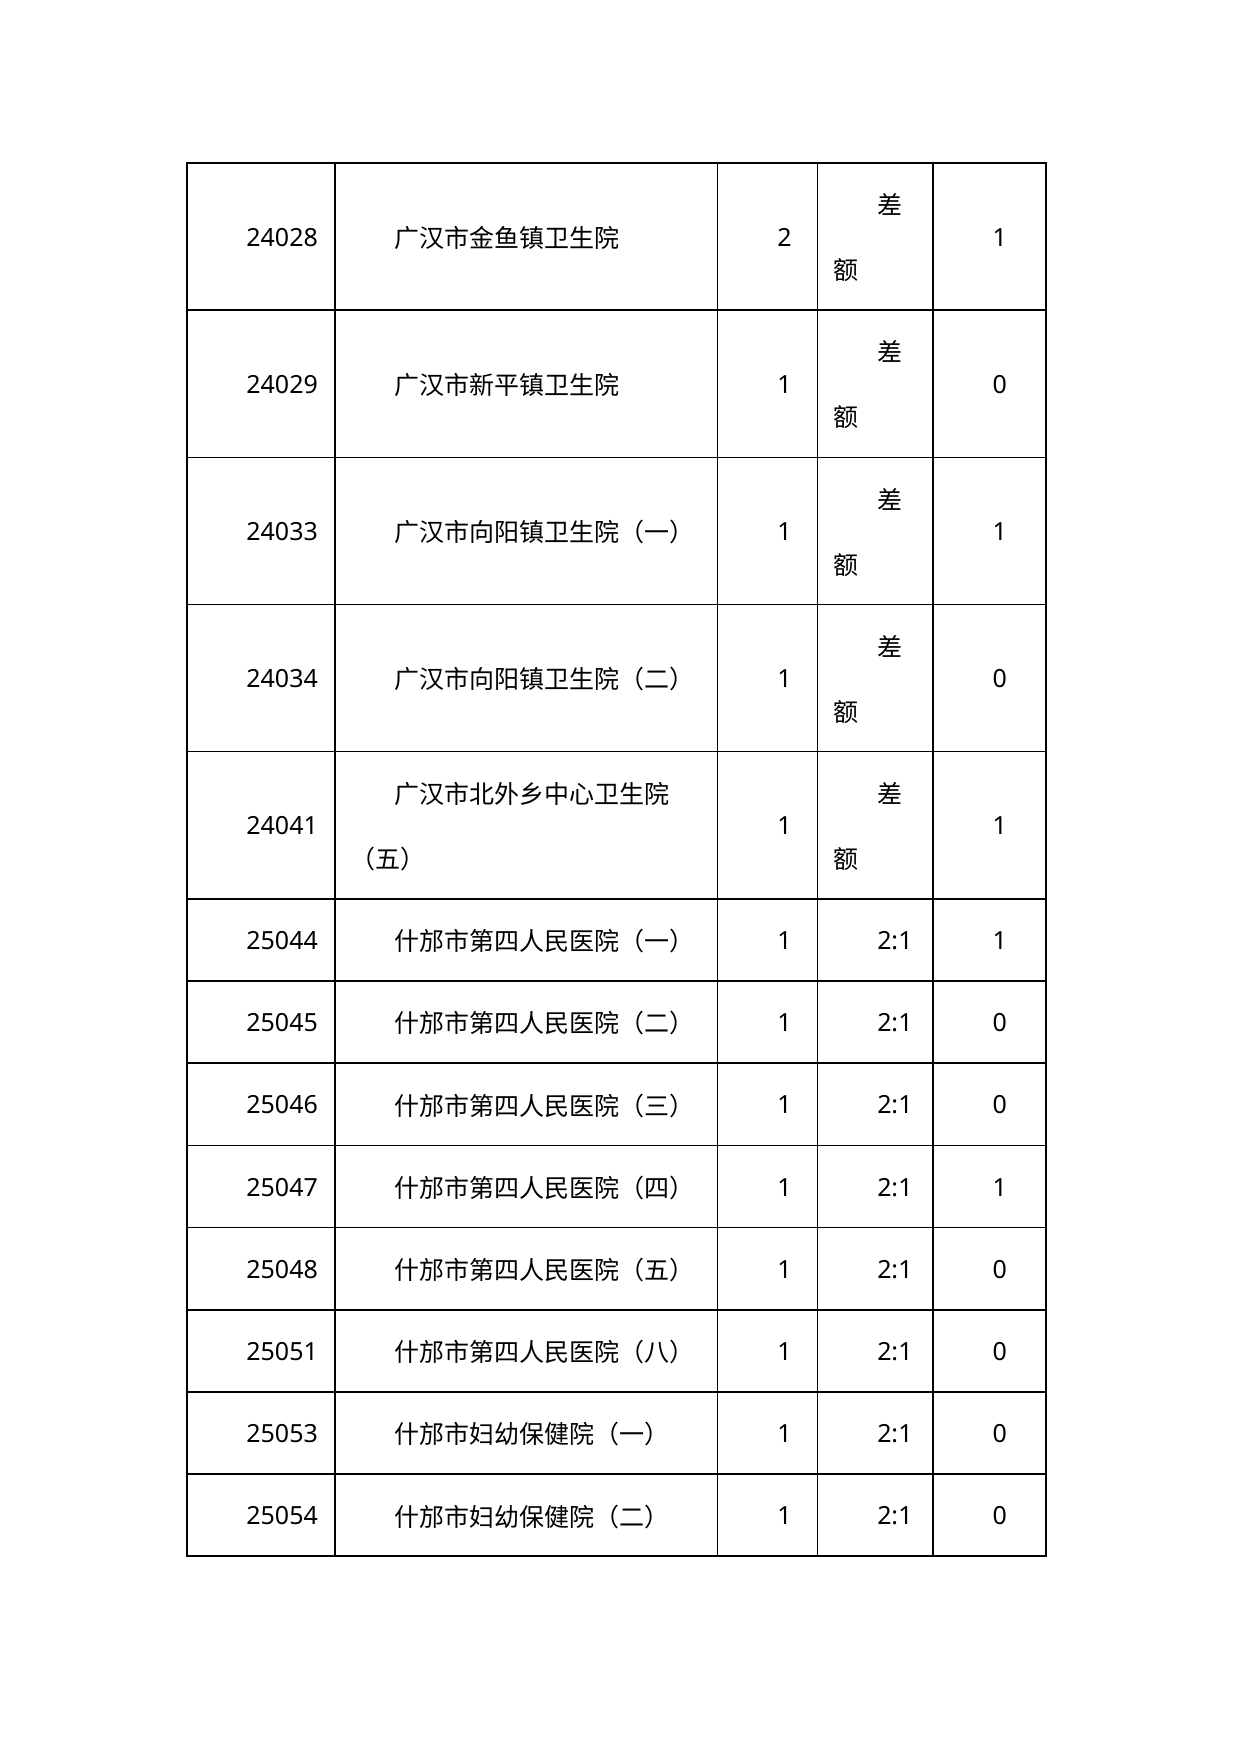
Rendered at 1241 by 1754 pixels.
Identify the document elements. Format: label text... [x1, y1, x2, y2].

table_cell 差额 [818, 458, 932, 603]
table_cell 什邡市第四人民医院（八） [336, 1311, 717, 1391]
table_cell 1 [718, 458, 817, 603]
table_cell 广汉市向阳镇卫生院（二） [336, 605, 717, 751]
table_cell 0 [934, 982, 1045, 1062]
table_cell 25045 [188, 982, 334, 1062]
table_cell 1 [934, 164, 1045, 309]
table_cell 25054 [188, 1475, 334, 1555]
table_cell 什邡市第四人民医院（三） [336, 1064, 717, 1144]
table_cell 广汉市向阳镇卫生院（一） [336, 458, 717, 603]
table_cell 广汉市金鱼镇卫生院 [336, 164, 717, 309]
table_cell 25048 [188, 1228, 334, 1309]
table_cell 24041 [188, 752, 334, 898]
table_cell 什邡市第四人民医院（一） [336, 900, 717, 980]
table_cell 0 [934, 1393, 1045, 1473]
table_cell 25044 [188, 900, 334, 980]
table_cell 25053 [188, 1393, 334, 1473]
table_cell 2:1 [818, 900, 932, 980]
table_cell 1 [934, 900, 1045, 980]
table_cell 2:1 [818, 1228, 932, 1309]
table_cell 2:1 [818, 1146, 932, 1227]
table_cell 25051 [188, 1311, 334, 1391]
table_cell 什邡市妇幼保健院（二） [336, 1475, 717, 1555]
table_cell 0 [934, 311, 1045, 456]
table_cell 1 [718, 1475, 817, 1555]
table_cell 什邡市第四人民医院（四） [336, 1146, 717, 1227]
table_cell 1 [718, 1064, 817, 1144]
table_cell 0 [934, 1228, 1045, 1309]
table_cell 25046 [188, 1064, 334, 1144]
table_cell 0 [934, 1311, 1045, 1391]
table_cell 广汉市新平镇卫生院 [336, 311, 717, 456]
table_cell 什邡市第四人民医院（二） [336, 982, 717, 1062]
table_cell 2:1 [818, 1393, 932, 1473]
table_cell 差额 [818, 752, 932, 898]
table_cell 1 [718, 1393, 817, 1473]
table_cell 1 [718, 1311, 817, 1391]
table_cell 1 [934, 752, 1045, 898]
table_cell 24029 [188, 311, 334, 456]
table_cell 差额 [818, 605, 932, 751]
table_cell 差额 [818, 311, 932, 456]
table_cell 1 [934, 458, 1045, 603]
table_cell 什邡市第四人民医院（五） [336, 1228, 717, 1309]
table_cell 0 [934, 1064, 1045, 1144]
table_cell 24033 [188, 458, 334, 603]
table_cell 0 [934, 1475, 1045, 1555]
table_cell 1 [718, 311, 817, 456]
table_cell 24034 [188, 605, 334, 751]
table_cell 24028 [188, 164, 334, 309]
table_cell 0 [934, 605, 1045, 751]
table_cell 1 [718, 1228, 817, 1309]
table_cell 1 [718, 982, 817, 1062]
table_cell 差额 [818, 164, 932, 309]
table_cell 2:1 [818, 982, 932, 1062]
table_cell 1 [718, 900, 817, 980]
table_cell 1 [934, 1146, 1045, 1227]
table_cell 25047 [188, 1146, 334, 1227]
table_cell 1 [718, 752, 817, 898]
table_cell 2:1 [818, 1475, 932, 1555]
table_cell 2:1 [818, 1311, 932, 1391]
table_cell 2:1 [818, 1064, 932, 1144]
table_cell 1 [718, 605, 817, 751]
table_cell 广汉市北外乡中心卫生院（五） [336, 752, 717, 898]
table_cell 2 [718, 164, 817, 309]
table_cell 什邡市妇幼保健院（一） [336, 1393, 717, 1473]
table_cell 1 [718, 1146, 817, 1227]
